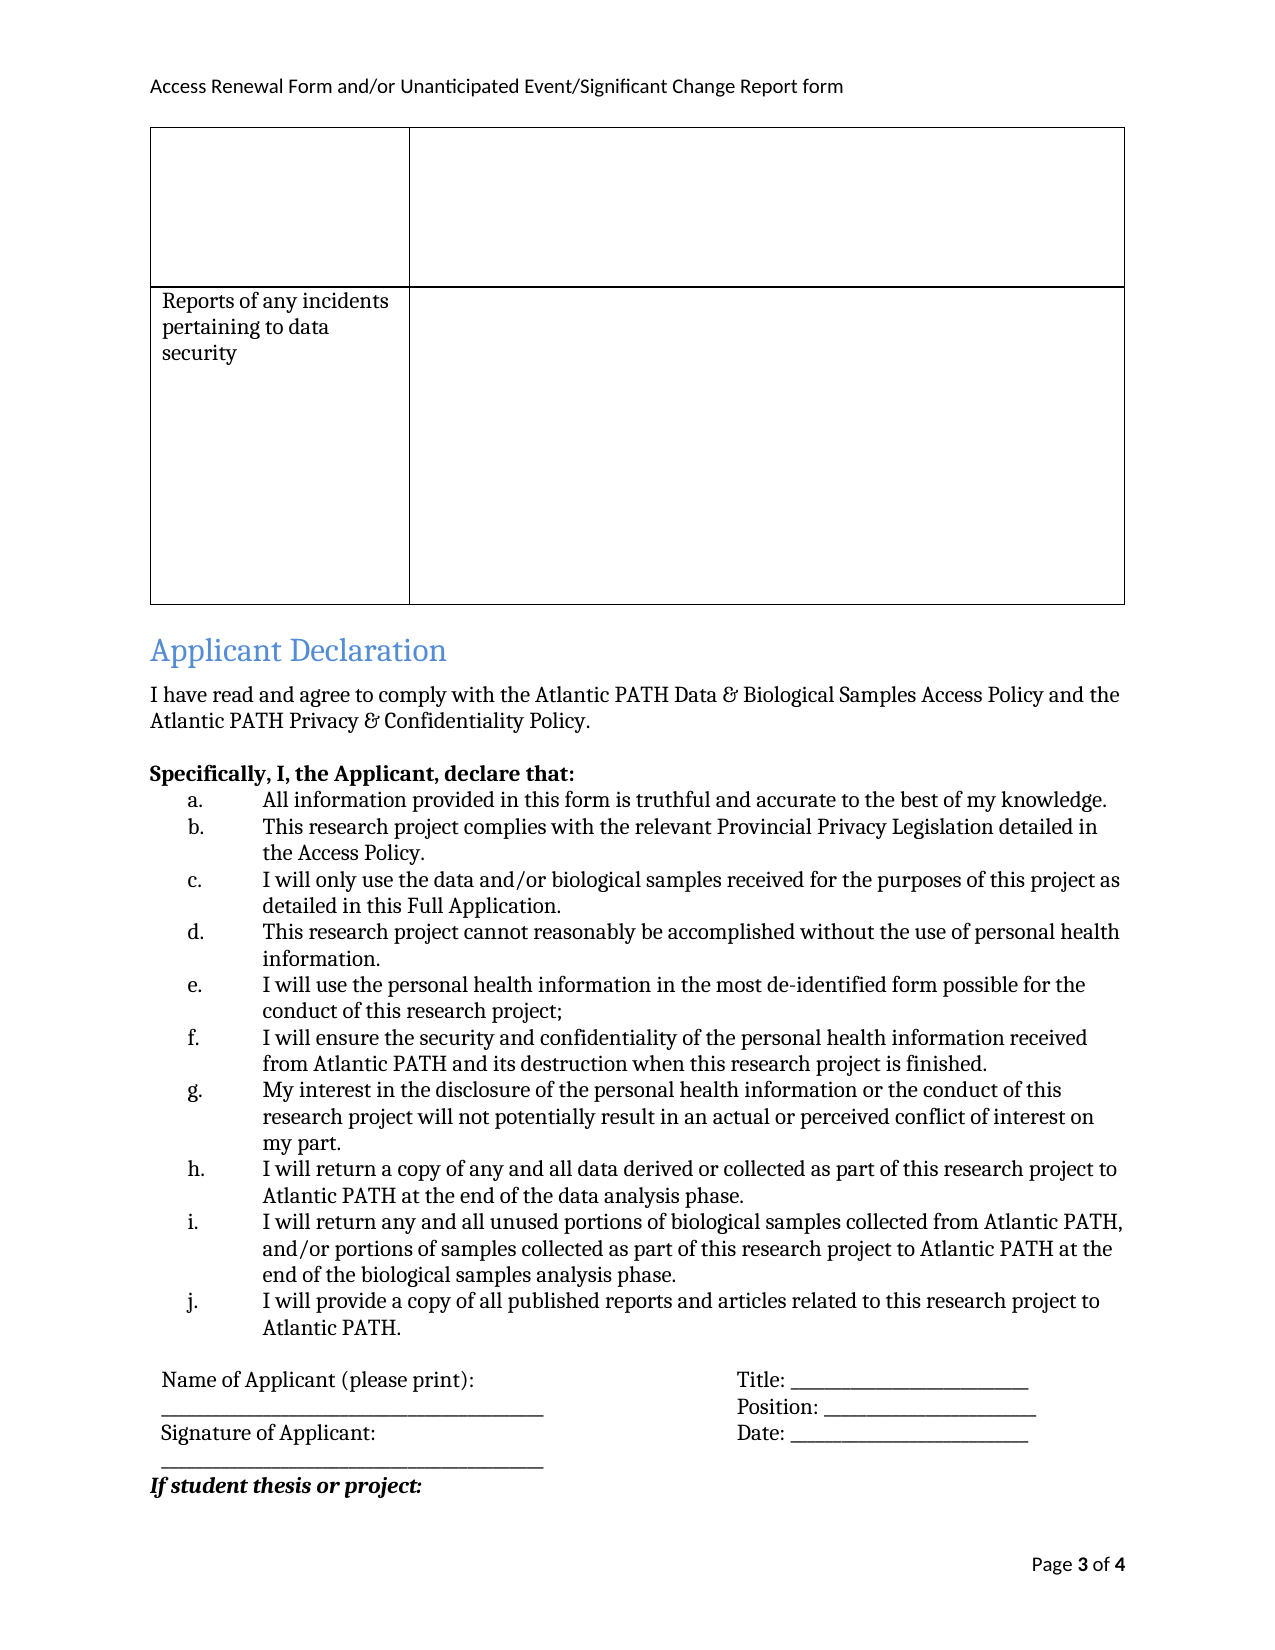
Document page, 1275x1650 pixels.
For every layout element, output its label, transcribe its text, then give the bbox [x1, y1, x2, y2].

table_cell Date: ____________________________ [725, 1420, 1162, 1472]
table_cell Signature of Applicant: _____________________________________________ [150, 1420, 725, 1472]
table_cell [151, 128, 409, 286]
list My interest in the disclosure of the personal health information or the conduct of this research project will not potentially result in an actual or perceived conflict of interest on my part. [187, 1077, 1125, 1156]
list This research project complies with the relevant Provincial Privacy Legislation detailed in the Access Policy. [187, 814, 1125, 866]
list This research project cannot reasonably be accomplished without the use of personal health information. [187, 919, 1125, 972]
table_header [725, 1367, 1162, 1420]
table_cell Reports of any incidents pertaining to data security [151, 288, 409, 604]
table_cell [410, 128, 1124, 286]
list I will ensure the security and confidentiality of the personal health information received from Atlantic PATH and its destruction when this research project is finished. [187, 1024, 1125, 1077]
table_cell [410, 288, 1124, 604]
text I have read and agree to comply with the Atlantic PATH Data & Biological Samples Access Policy and the Atlantic PATH Privacy & Confidentiality Policy. [150, 682, 1125, 734]
list I will use the personal health information in the most de-identified form possible for the conduct of this research project; [187, 972, 1125, 1024]
text If student thesis or project: [150, 1472, 1125, 1499]
list All information provided in this form is truthful and accurate to the best of my knowledge. [187, 787, 1125, 814]
text Specifically, I, the Applicant, declare that: [150, 761, 1125, 787]
text Applicant Declaration [150, 631, 1125, 669]
table_header Name of Applicant (please print): _____________________________________________ [150, 1367, 725, 1420]
list I will return a copy of any and all data derived or collected as part of this research project to Atlantic PATH at the end of the data analysis phase. [187, 1156, 1125, 1209]
list I will only use the data and/or biological samples received for the purposes of this project as detailed in this Full Application. [187, 866, 1125, 919]
list I will return any and all unused portions of biological samples collected from Atlantic PATH, and/or portions of samples collected as part of this research project to Atlantic PATH at the end of the biological samples analysis phase. [187, 1209, 1125, 1288]
list I will provide a copy of all published reports and articles related to this research project to Atlantic PATH. [187, 1288, 1125, 1341]
